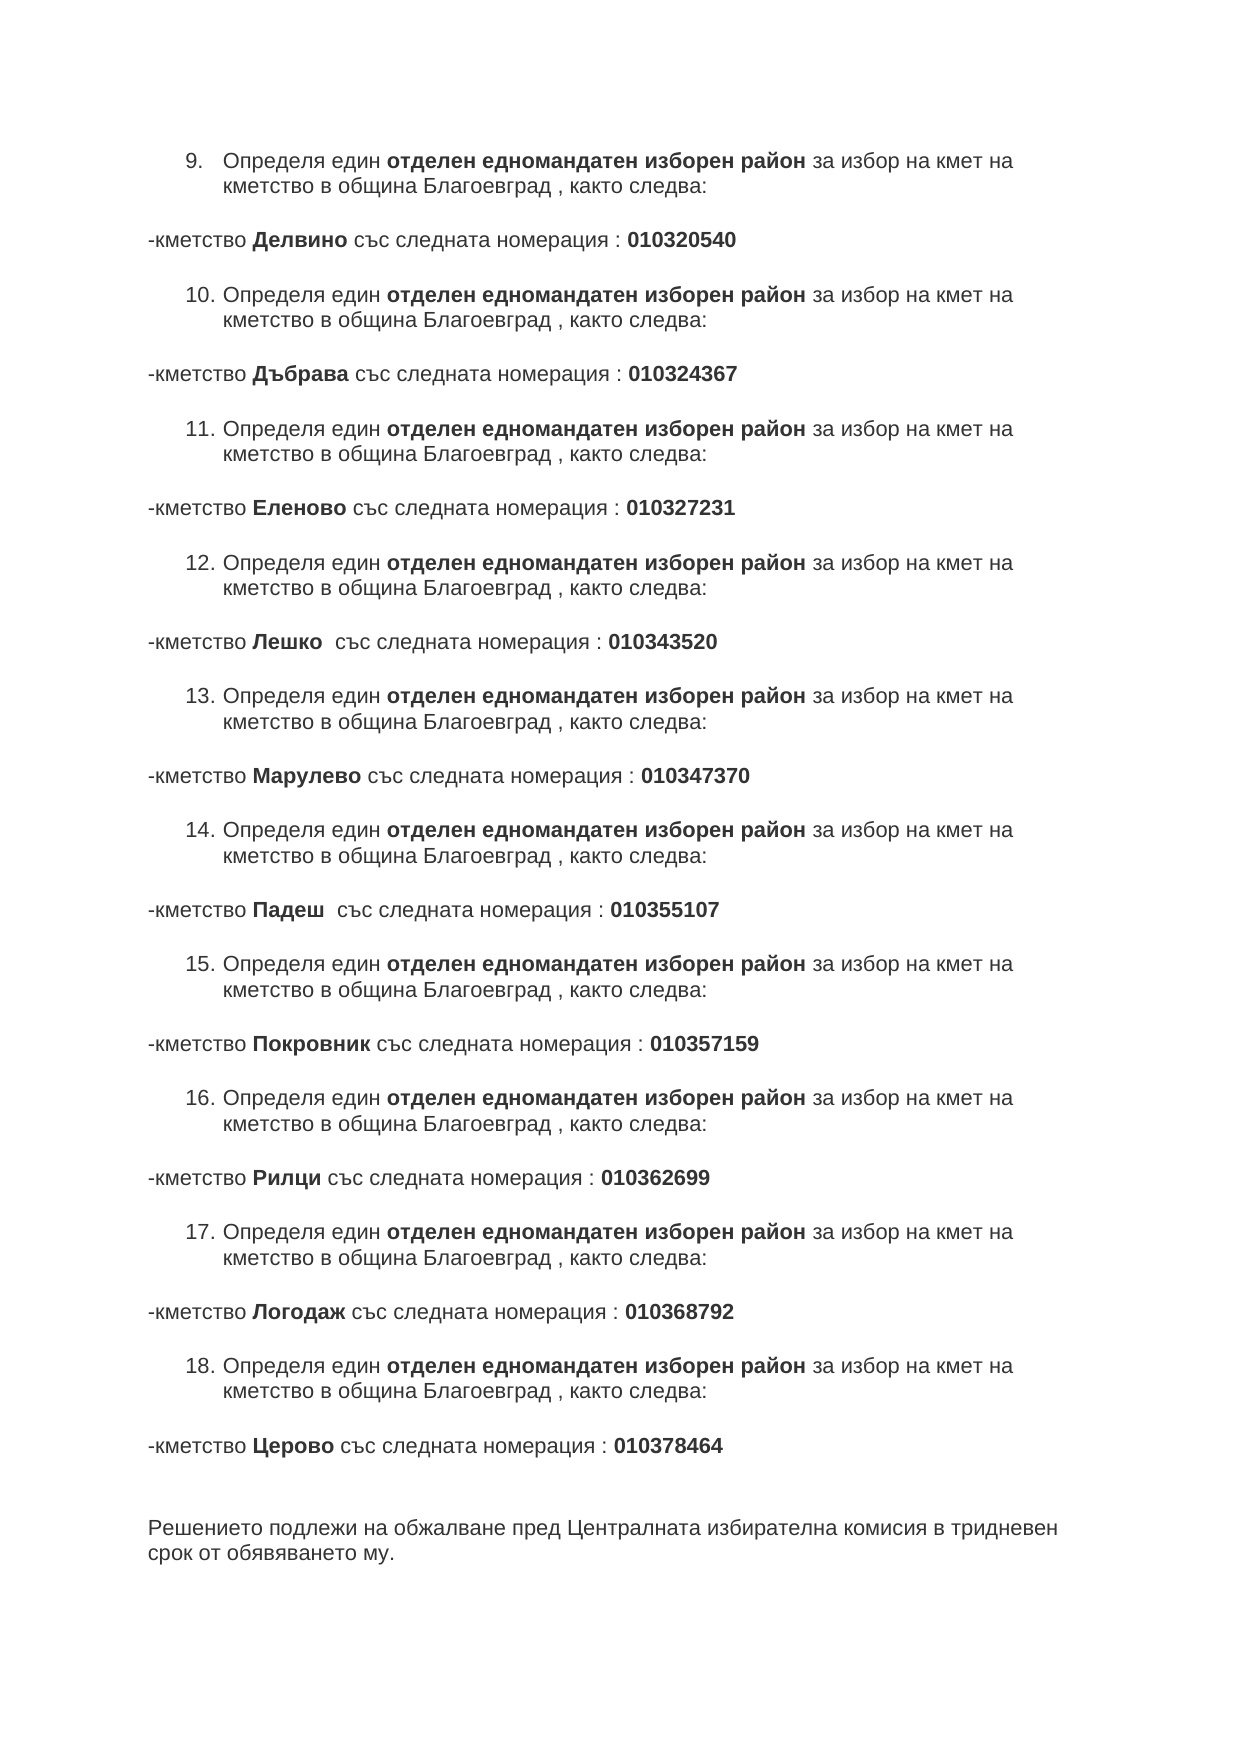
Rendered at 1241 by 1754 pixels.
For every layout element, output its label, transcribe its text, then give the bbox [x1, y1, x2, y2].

list Определя един отделен едномандатен изборен район за избор на кмет на кметство в община Благоевград , както следва: [185, 282, 1093, 332]
text Решението подлежи на обжалване пред Централната избирателна комисия в тридневен срок от обявяването му. [148, 1514, 1093, 1565]
list Определя един отделен едномандатен изборен район за избор на кмет на кметство в община Благоевград , както следва: [185, 817, 1093, 868]
text -кметство Падеш със следната номерация : 010355107 [148, 897, 1093, 922]
list Определя един отделен едномандатен изборен район за избор на кмет на кметство в община Благоевград , както следва: [185, 683, 1093, 734]
list Определя един отделен едномандатен изборен район за избор на кмет на кметство в община Благоевград , както следва: [185, 1085, 1093, 1136]
text -кметство Марулево със следната номерация : 010347370 [148, 763, 1093, 788]
text -кметство Еленово със следната номерация : 010327231 [148, 495, 1093, 520]
list Определя един отделен едномандатен изборен район за избор на кмет на кметство в община Благоевград , както следва: [185, 416, 1093, 466]
text -кметство Покровник със следната номерация : 010357159 [148, 1031, 1093, 1056]
text -кметство Лешко със следната номерация : 010343520 [148, 629, 1093, 654]
text -кметство Дъбрава със следната номерация : 010324367 [148, 361, 1093, 386]
list Определя един отделен едномандатен изборен район за избор на кмет на кметство в община Благоевград , както следва: [185, 951, 1093, 1002]
list Определя един отделен едномандатен изборен район за избор на кмет на кметство в община Благоевград , както следва: [185, 1219, 1093, 1270]
list Определя един отделен едномандатен изборен район за избор на кмет на кметство в община Благоевград , както следва: [185, 1353, 1093, 1404]
text -кметство Логодаж със следната номерация : 010368792 [148, 1299, 1093, 1324]
text -кметство Рилци със следната номерация : 010362699 [148, 1165, 1093, 1190]
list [185, 148, 1093, 198]
text -кметство Делвино със следната номерация : 010320540 [148, 227, 1093, 252]
text -кметство Церово със следната номерация : 010378464 [148, 1433, 1093, 1458]
list Определя един отделен едномандатен изборен район за избор на кмет на кметство в община Благоевград , както следва: [185, 549, 1093, 600]
